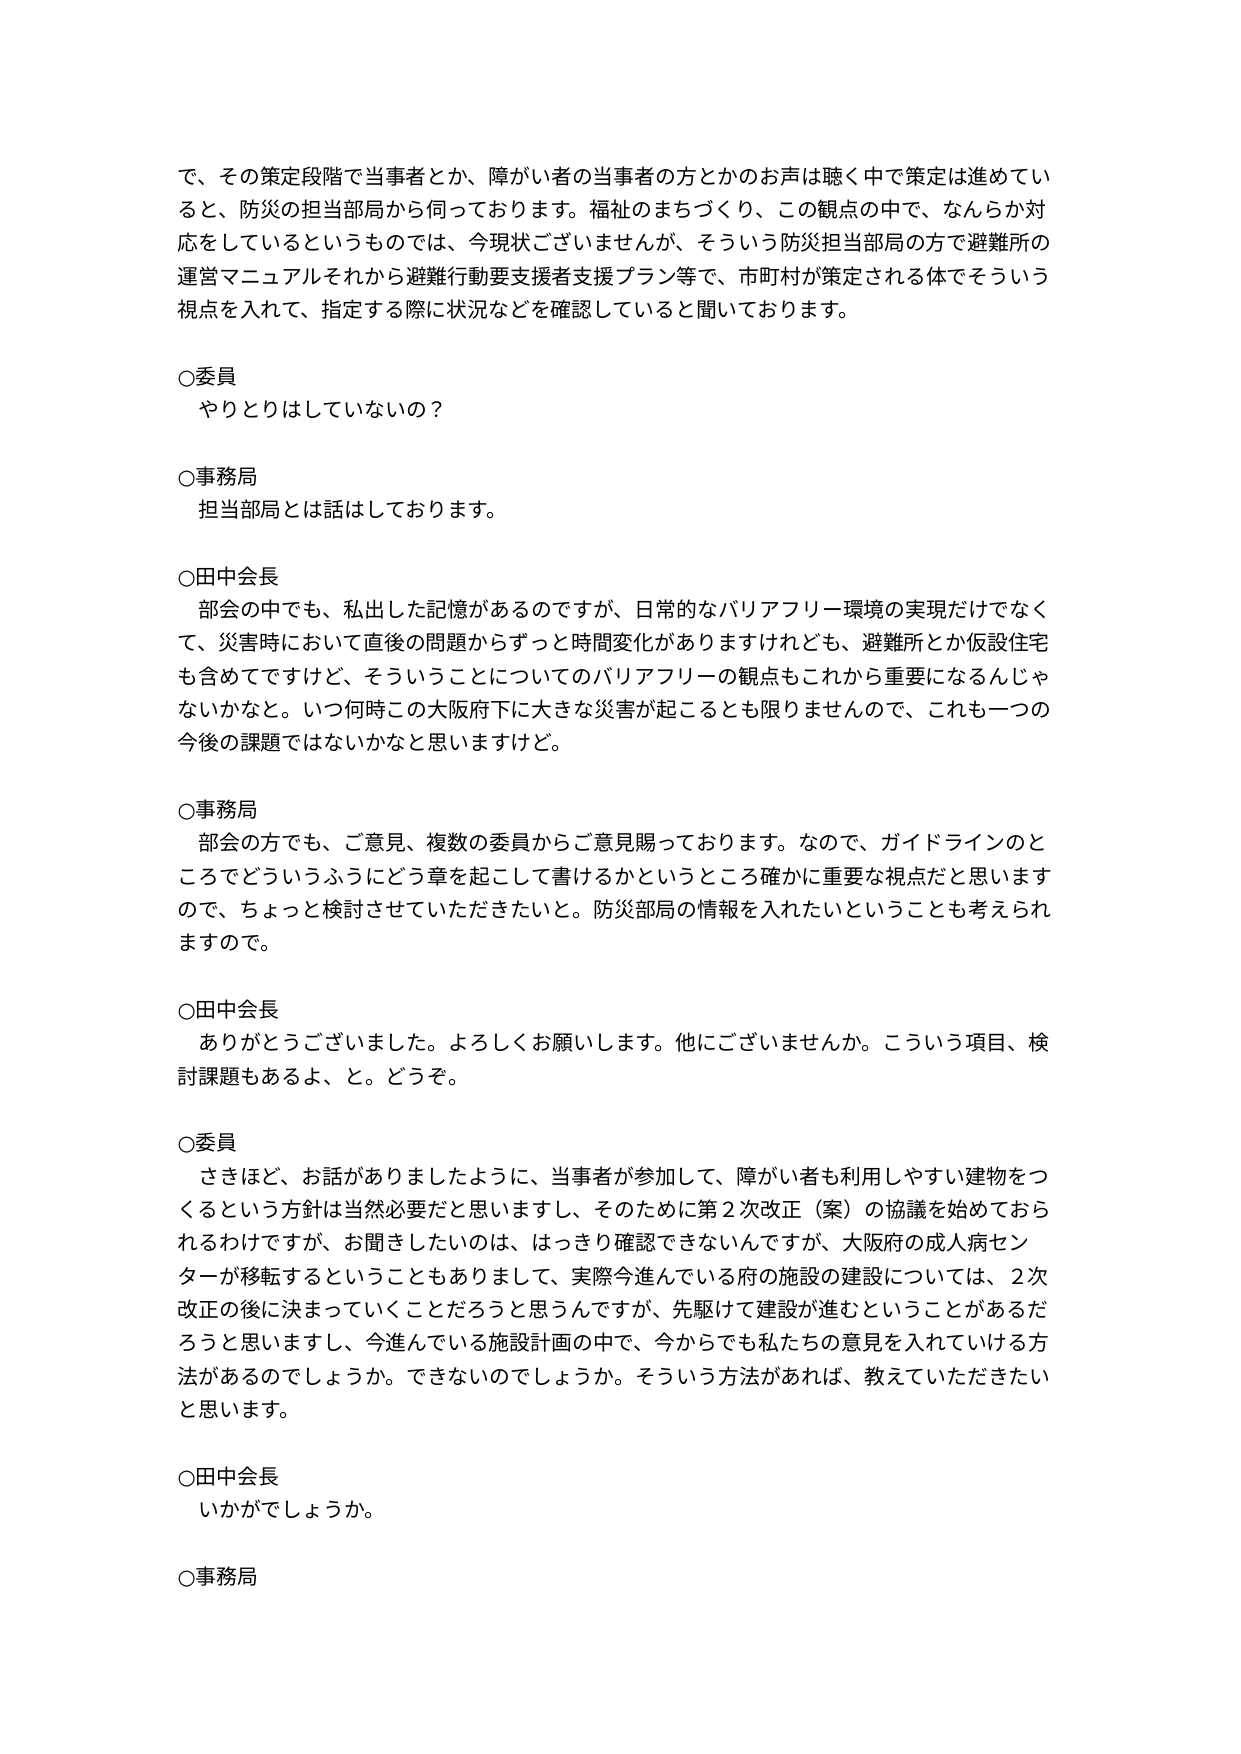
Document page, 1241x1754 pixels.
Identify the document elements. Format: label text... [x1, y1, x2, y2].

text いかがでしょうか。 [177, 1492, 1063, 1525]
text 部会の方でも、ご意見、複数の委員からご意見賜っております。なので、ガイドラインのところでどういうふうにどう章を起こして書けるかというところ確かに重要な視点だと思いますので、ちょっと検討させていただきたいと。防災部局の情報を入れたいということも考えられますので。 [177, 825, 1063, 958]
text 部会の中でも、私出した記憶があるのですが、日常的なバリアフリー環境の実現だけでなくて、災害時において直後の問題からずっと時間変化がありますけれども、避難所とか仮設住宅も含めてですけど、そういうことについてのバリアフリーの観点もこれから重要になるんじゃないかなと。いつ何時この大阪府下に大きな災害が起こるとも限りませんので、これも一つの今後の課題ではないかなと思いますけど。 [177, 592, 1063, 758]
text ○事務局 [177, 458, 1063, 492]
text ○事務局 [177, 1558, 1063, 1592]
text ありがとうございました。よろしくお願いします。他にございませんか。こういう項目、検討課題もあるよ、と。どうぞ。 [177, 1025, 1063, 1092]
text ○田中会長 [177, 1458, 1063, 1492]
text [177, 158, 1063, 325]
text ○田中会長 [177, 992, 1063, 1025]
text ○事務局 [177, 792, 1063, 825]
text やりとりはしていないの？ [177, 392, 1063, 425]
text さきほど、お話がありましたように、当事者が参加して、障がい者も利用しやすい建物をつくるという方針は当然必要だと思いますし、そのために第２次改正（案）の協議を始めておられるわけですが、お聞きしたいのは、はっきり確認できないんですが、大阪府の成人病センターが移転するということもありまして、実際今進んでいる府の施設の建設については、２次改正の後に決まっていくことだろうと思うんですが、先駆けて建設が進むということがあるだろうと思いますし、今進んでいる施設計画の中で、今からでも私たちの意見を入れていける方法があるのでしょうか。できないのでしょうか。そういう方法があれば、教えていただきたいと思います。 [177, 1158, 1063, 1425]
text 担当部局とは話はしております。 [177, 492, 1063, 525]
text ○田中会長 [177, 558, 1063, 592]
text ○委員 [177, 1125, 1063, 1158]
text ○委員 [177, 358, 1063, 392]
